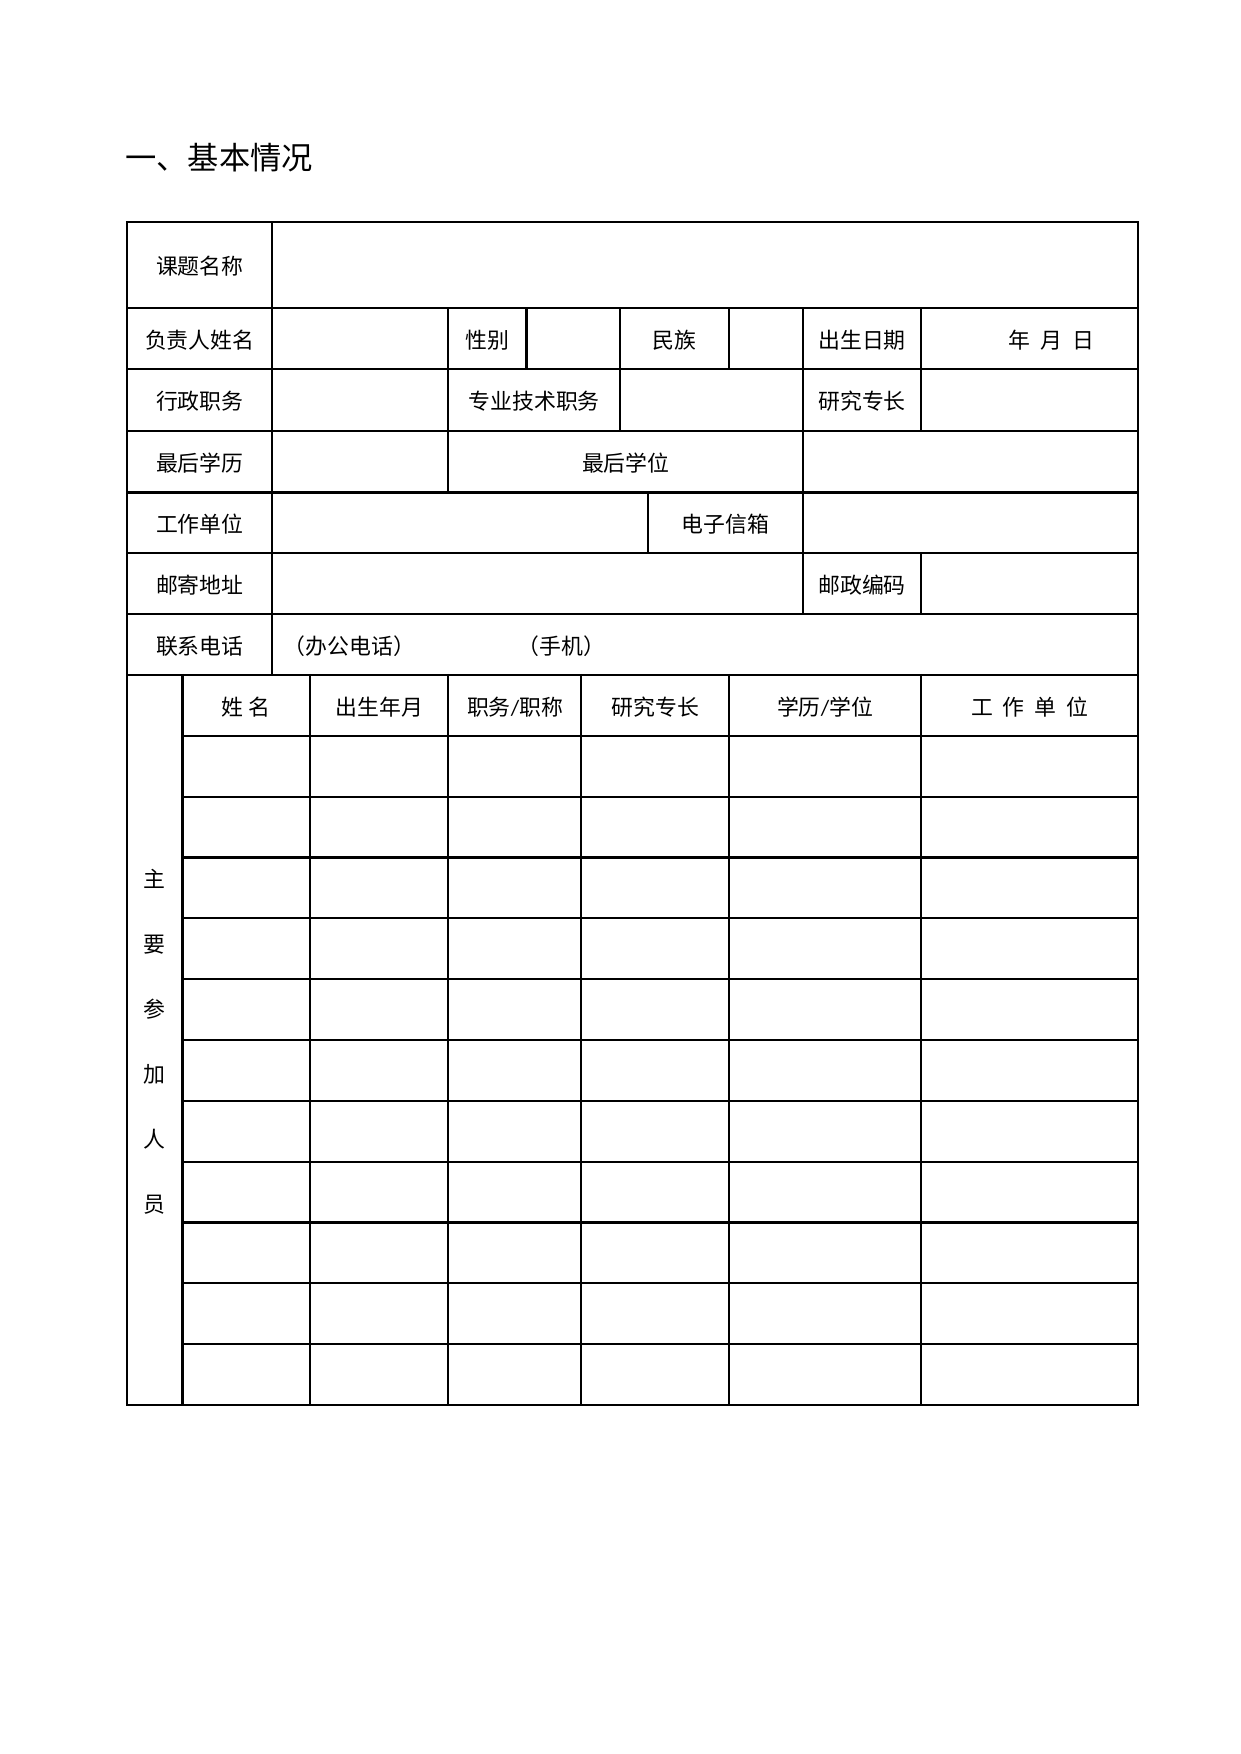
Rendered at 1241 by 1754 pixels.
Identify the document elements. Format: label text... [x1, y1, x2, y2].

table_cell （办公电话） （手机） [273, 615, 1137, 674]
table_cell 负责人姓名 [128, 309, 271, 368]
table_cell [184, 1224, 309, 1282]
table_cell 工 作 单 位 [922, 676, 1137, 735]
table_cell [922, 737, 1137, 796]
table_cell [528, 309, 619, 368]
table_cell 出生年月 [311, 676, 447, 735]
table_cell [449, 980, 580, 1039]
table_cell 学历/学位 [730, 676, 920, 735]
table_cell [730, 1345, 920, 1404]
table_cell [582, 1345, 728, 1404]
table_cell [311, 1345, 447, 1404]
table_cell 主 要 参 加 人 员 [128, 676, 181, 1404]
table_cell [730, 1284, 920, 1343]
table_cell [184, 798, 309, 856]
table_cell [449, 1102, 580, 1161]
table_cell [582, 1224, 728, 1282]
table_cell [449, 1163, 580, 1221]
table_cell [184, 919, 309, 978]
table_cell [311, 798, 447, 856]
table_cell [449, 1284, 580, 1343]
table_cell [273, 309, 447, 368]
table_cell [449, 1224, 580, 1282]
table_cell [922, 1041, 1137, 1100]
table_cell [922, 1284, 1137, 1343]
table_cell [311, 1224, 447, 1282]
table_cell [804, 494, 1137, 552]
table_cell 专业技术职务 [449, 370, 619, 430]
table_cell [730, 980, 920, 1039]
table_cell [184, 980, 309, 1039]
table_cell [582, 859, 728, 917]
table_cell [922, 1102, 1137, 1161]
table_cell [582, 798, 728, 856]
table_cell [804, 432, 1137, 491]
table_cell [922, 859, 1137, 917]
table_cell 最后学位 [449, 432, 802, 491]
table_cell [730, 1163, 920, 1221]
table_cell [311, 1284, 447, 1343]
table_cell [621, 370, 802, 430]
table_cell [311, 980, 447, 1039]
table_cell [449, 1041, 580, 1100]
table_cell [582, 919, 728, 978]
table_cell [922, 919, 1137, 978]
table_cell 年 月 日 [922, 309, 1137, 368]
table_cell 研究专长 [582, 676, 728, 735]
text 一、基本情况 [94, 123, 1159, 188]
table_cell [184, 859, 309, 917]
table_cell [311, 919, 447, 978]
table_cell [730, 1224, 920, 1282]
table_cell [184, 1041, 309, 1100]
table_cell 姓 名 [184, 676, 309, 735]
table_cell [311, 737, 447, 796]
table_cell 邮政编码 [804, 554, 920, 613]
table_cell [582, 737, 728, 796]
table_cell [922, 370, 1137, 430]
table_cell 出生日期 [804, 309, 920, 368]
table_cell [730, 919, 920, 978]
table_header 课题名称 [128, 223, 271, 307]
table_cell 性别 [449, 309, 525, 368]
table_cell [449, 859, 580, 917]
table_cell [582, 1163, 728, 1221]
table_cell [449, 1345, 580, 1404]
table_cell [273, 370, 447, 430]
table_cell [184, 1284, 309, 1343]
table_cell 行政职务 [128, 370, 271, 430]
table_cell [922, 1345, 1137, 1404]
table_cell [273, 432, 447, 491]
table_cell [184, 1163, 309, 1221]
table_cell [184, 737, 309, 796]
table_cell [582, 980, 728, 1039]
table_cell 工作单位 [128, 494, 271, 552]
table_cell [582, 1102, 728, 1161]
table_cell [730, 798, 920, 856]
table_cell [730, 1102, 920, 1161]
table_cell [922, 1224, 1137, 1282]
table_cell [582, 1284, 728, 1343]
table_cell [922, 980, 1137, 1039]
table_cell [184, 1102, 309, 1161]
table_cell 联系电话 [128, 615, 271, 674]
table_cell 邮寄地址 [128, 554, 271, 613]
table_cell 职务/职称 [449, 676, 580, 735]
table_cell [273, 554, 802, 613]
table_cell [922, 554, 1137, 613]
table_cell [449, 919, 580, 978]
table_cell [311, 1163, 447, 1221]
table_cell [730, 859, 920, 917]
table_cell [311, 859, 447, 917]
table_cell [922, 798, 1137, 856]
table_header [273, 223, 1137, 307]
table_cell [730, 1041, 920, 1100]
table_cell 民族 [621, 309, 728, 368]
table_cell 最后学历 [128, 432, 271, 491]
table_cell [730, 309, 802, 368]
table_cell [449, 798, 580, 856]
table_cell [311, 1041, 447, 1100]
table_cell 电子信箱 [649, 494, 802, 552]
table_cell [311, 1102, 447, 1161]
table_cell [184, 1345, 309, 1404]
table_cell [582, 1041, 728, 1100]
table_cell 研究专长 [804, 370, 920, 430]
table_cell [730, 737, 920, 796]
table_cell [449, 737, 580, 796]
table_cell [922, 1163, 1137, 1221]
table_cell [273, 494, 647, 552]
